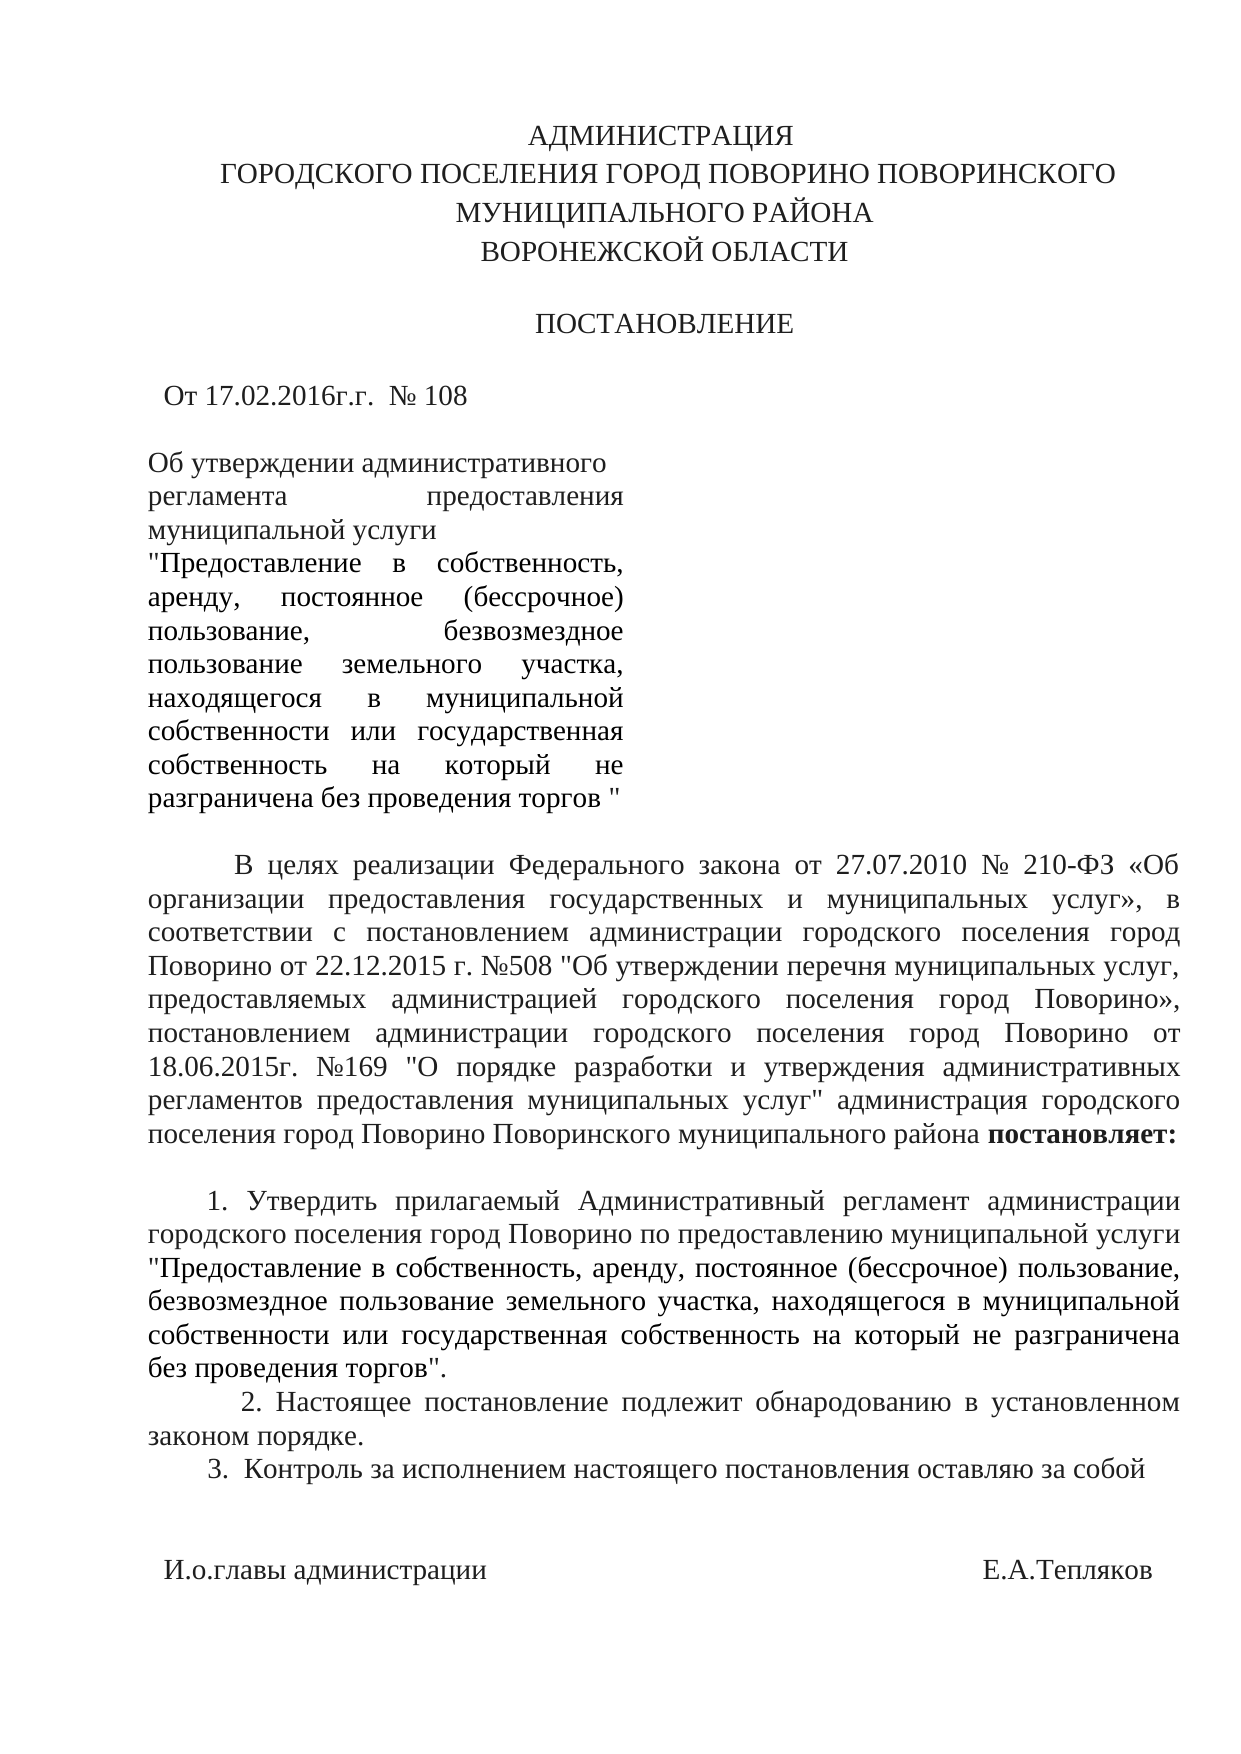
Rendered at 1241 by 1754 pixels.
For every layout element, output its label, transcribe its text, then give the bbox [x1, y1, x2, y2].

table_header Об утверждении административного регламента предоставления муниципальной услуги "Предоставление в собственность, аренду, постоянное (бессрочное) пользование, безвозмездное пользование земельного участка, находящегося в муниципальной собственности или государственная собственность на который не разграничена без проведения торгов " [136, 445, 635, 847]
text И.о.главы администрации Е.А.Тепляков [148, 1552, 1181, 1585]
text ГОРОДСКОГО ПОСЕЛЕНИЯ ГОРОД ПОВОРИНО ПОВОРИНСКОГО МУНИЦИПАЛЬНОГО РАЙОНА [148, 157, 1181, 229]
text 3. Контроль за исполнением настоящего постановления оставляю за собой [148, 1451, 1181, 1485]
text ПОСТАНОВЛЕНИЕ [148, 306, 1181, 339]
text АДМИНИСТРАЦИЯ [148, 118, 1181, 152]
text 1. Утвердить прилагаемый Административный регламент администрации городского поселения город Поворино по предоставлению муниципальной услуги "Предоставление в собственность, аренду, постоянное (бессрочное) пользование, безвозмездное пользование земельного участка, находящегося в муниципальной собственности или государственная собственность на который не разграничена без проведения торгов". [148, 1183, 1181, 1384]
text 2. Настоящее постановление подлежит обнародованию в установленном законом порядке. [148, 1384, 1181, 1451]
text ВОРОНЕЖСКОЙ ОБЛАСТИ [148, 234, 1181, 267]
text От 17.02.2016г.г. № 108 [148, 378, 1181, 411]
text В целях реализации Федерального закона от 27.07.2010 № 210-ФЗ «Об организации предоставления государственных и муниципальных услуг», в соответствии с постановлением администрации городского поселения город Поворино от 22.12.2015 г. №508 "Об утверждении перечня муниципальных услуг, предоставляемых администрацией городского поселения город Поворино», постановлением администрации городского поселения город Поворино от 18.06.2015г. №169 "О порядке разработки и утверждения административных регламентов предоставления муниципальных услуг" администрация городского поселения город Поворино Поворинского муниципального района постановляет: [148, 847, 1181, 1149]
